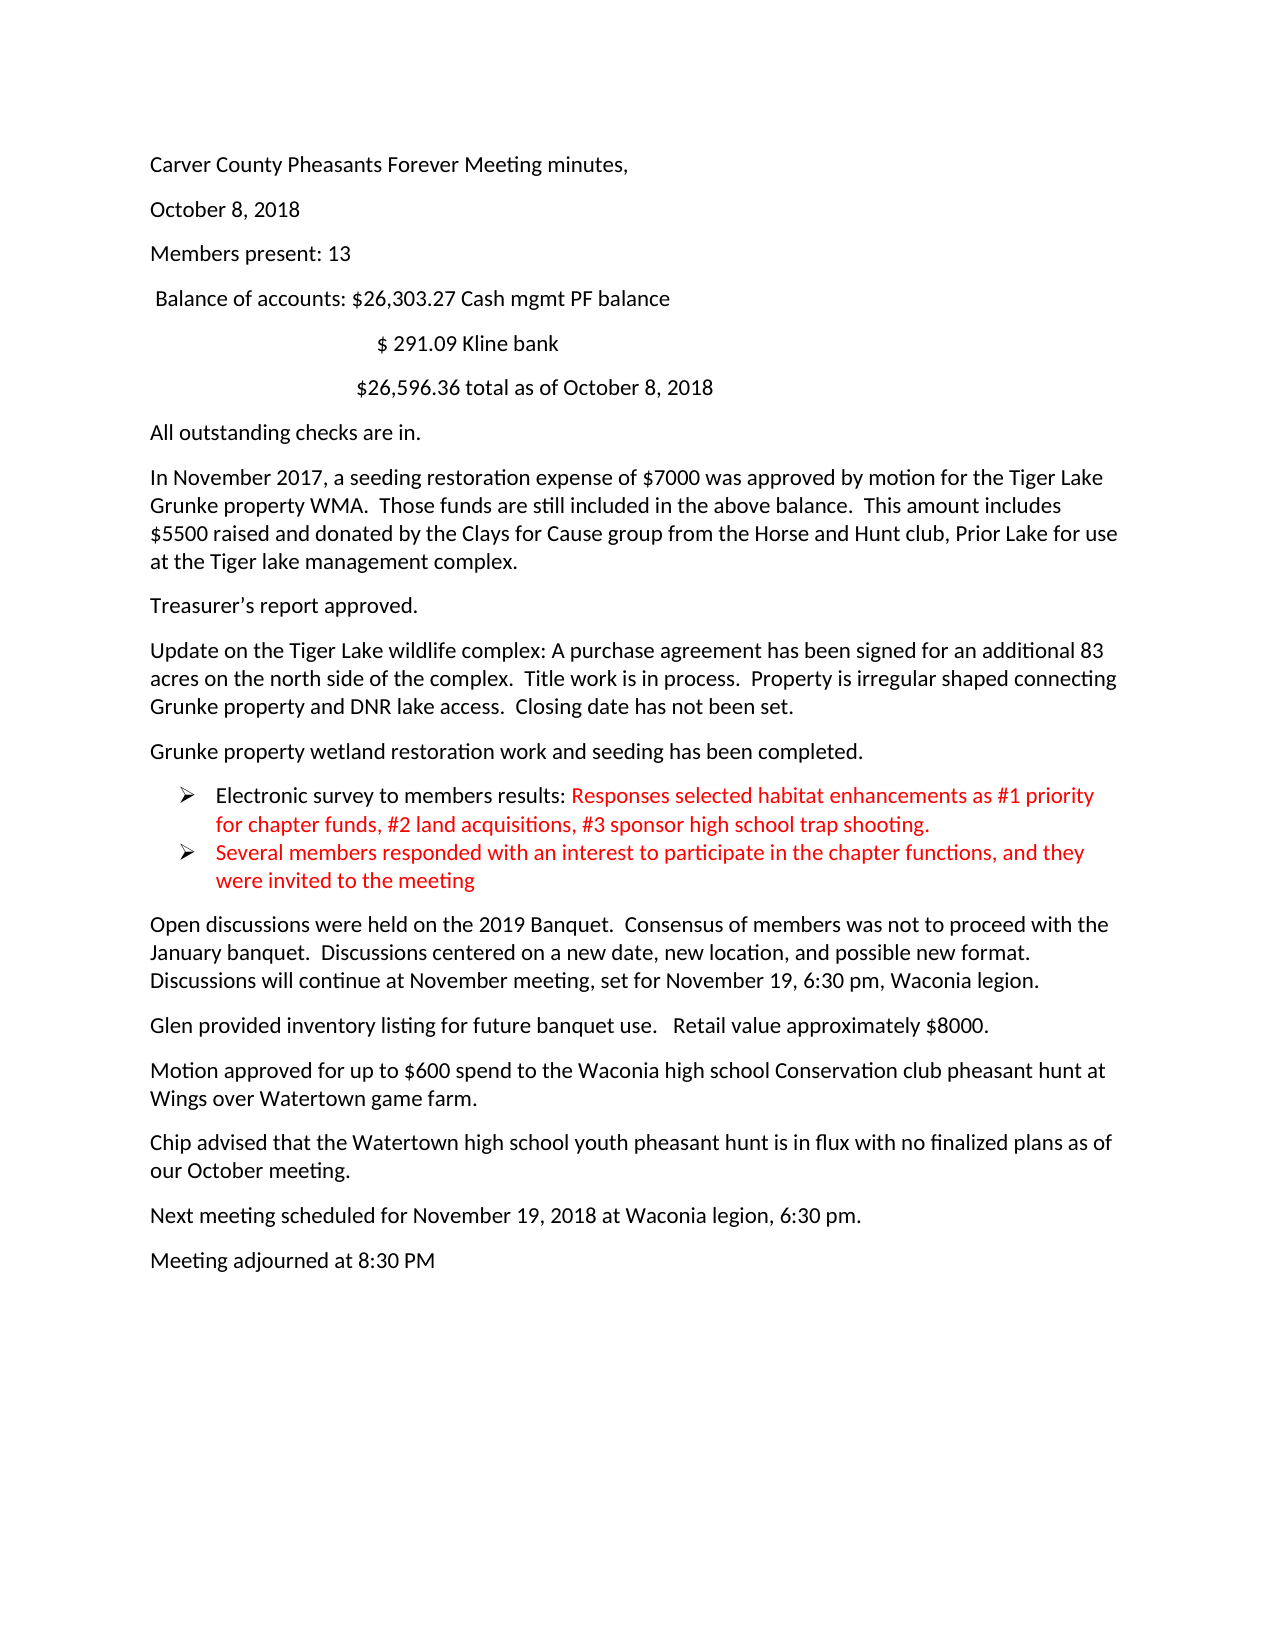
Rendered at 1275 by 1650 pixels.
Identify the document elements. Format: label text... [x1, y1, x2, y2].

list Several members responded with an interest to participate in the chapter functions, and they were invited to the meeting [178, 838, 1125, 894]
text Motion approved for up to $600 spend to the Waconia high school Conservation club pheasant hunt at Wings over Watertown game farm. [150, 1056, 1125, 1112]
list Electronic survey to members results: Responses selected habitat enhancements as #1 priority for chapter funds, #2 land acquisitions, #3 sponsor high school trap shooting. [178, 782, 1125, 838]
text Meeting adjourned at 8:30 PM [150, 1246, 1125, 1274]
text Glen provided inventory listing for future banquet use. Retail value approximately $8000. [150, 1011, 1125, 1039]
text Members present: 13 [150, 239, 1125, 267]
text $26,596.36 total as of October 8, 2018 [150, 373, 1125, 401]
text In November 2017, a seeding restoration expense of $7000 was approved by motion for the Tiger Lake Grunke property WMA. Those funds are still included in the above balance. This amount includes $5500 raised and donated by the Clays for Cause group from the Horse and Hunt club, Prior Lake for use at the Tiger lake management complex. [150, 463, 1125, 575]
text Carver County Pheasants Forever Meeting minutes, [150, 150, 1125, 178]
text Next meeting scheduled for November 19, 2018 at Waconia legion, 6:30 pm. [150, 1201, 1125, 1229]
text Treasurer’s report approved. [150, 592, 1125, 619]
text October 8, 2018 [150, 195, 1125, 223]
text Balance of accounts: $26,303.27 Cash mgmt PF balance [150, 284, 1125, 312]
text All outstanding checks are in. [150, 418, 1125, 446]
text Chip advised that the Watertown high school youth pheasant hunt is in flux with no finalized plans as of our October meeting. [150, 1128, 1125, 1184]
text $ 291.09 Kline bank [150, 329, 1125, 357]
text Update on the Tiger Lake wildlife complex: A purchase agreement has been signed for an additional 83 acres on the north side of the complex. Title work is in process. Property is irregular shaped connecting Grunke property and DNR lake access. Closing date has not been set. [150, 636, 1125, 720]
text Grunke property wetland restoration work and seeding has been completed. [150, 737, 1125, 765]
text Open discussions were held on the 2019 Banquet. Consensus of members was not to proceed with the January banquet. Discussions centered on a new date, new location, and possible new format. Discussions will continue at November meeting, set for November 19, 6:30 pm, Waconia legion. [150, 910, 1125, 994]
